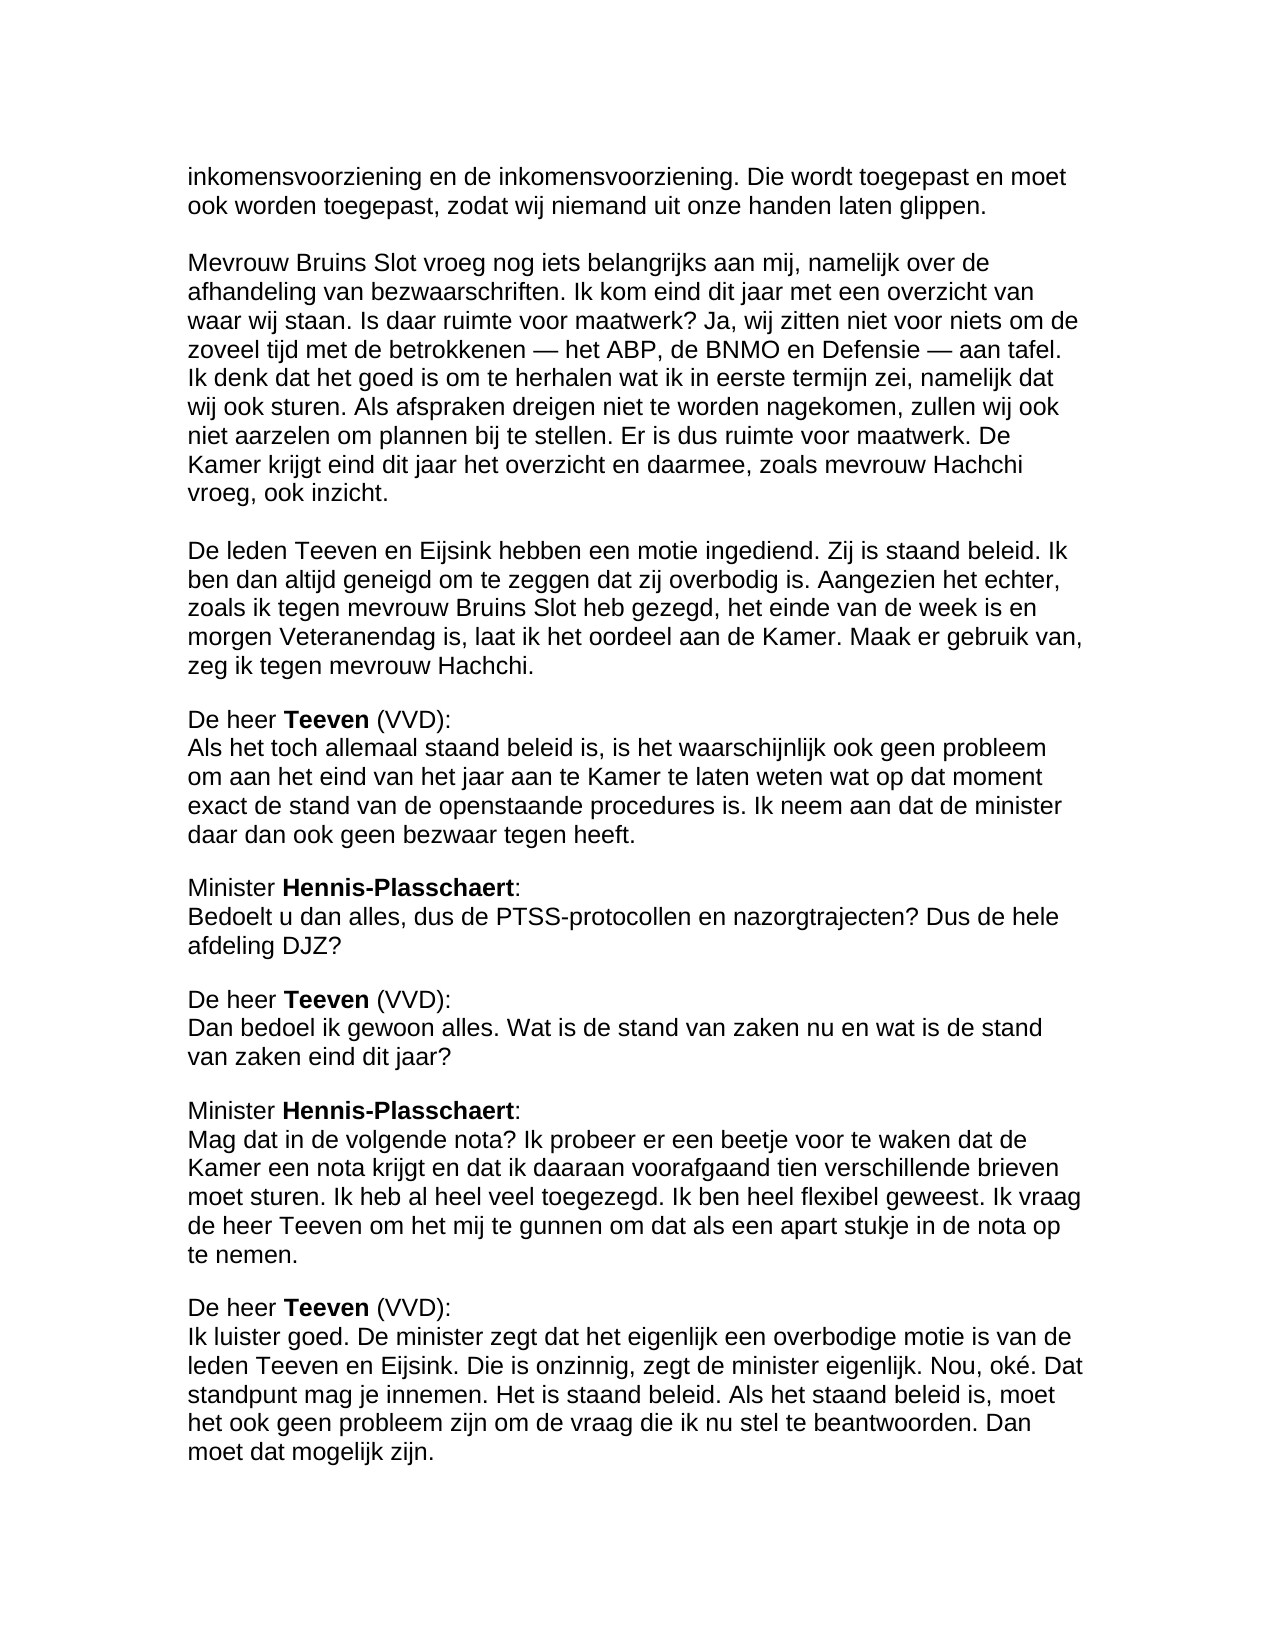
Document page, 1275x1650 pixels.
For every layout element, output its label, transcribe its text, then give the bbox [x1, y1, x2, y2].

text Minister Hennis-Plasschaert: Mag dat in de volgende nota? Ik probeer er een beetje voor te waken dat de Kamer een nota krijgt en dat ik daaraan voorafgaand tien verschillende brieven moet sturen. Ik heb al heel veel toegezegd. Ik ben heel flexibel geweest. Ik vraag de heer Teeven om het mij te gunnen om dat als een apart stukje in de nota op te nemen. [187, 1096, 1087, 1268]
text De heer Teeven (VVD): Dan bedoel ik gewoon alles. Wat is de stand van zaken nu en wat is de stand van zaken eind dit jaar? [187, 984, 1087, 1071]
text De heer Teeven (VVD): Als het toch allemaal staand beleid is, is het waarschijnlijk ook geen probleem om aan het eind van het jaar aan te Kamer te laten weten wat op dat moment exact de stand van de openstaande procedures is. Ik neem aan dat de minister daar dan ook geen bezwaar tegen heeft. [187, 704, 1087, 848]
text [187, 162, 1087, 679]
text De heer Teeven (VVD): Ik luister goed. De minister zegt dat het eigenlijk een overbodige motie is van de leden Teeven en Eijsink. Die is onzinnig, zegt de minister eigenlijk. Nou, oké. Dat standpunt mag je innemen. Het is staand beleid. Als het staand beleid is, moet het ook geen probleem zijn om de vraag die ik nu stel te beantwoorden. Dan moet dat mogelijk zijn. [187, 1293, 1087, 1466]
text Minister Hennis-Plasschaert: Bedoelt u dan alles, dus de PTSS-protocollen en nazorgtrajecten? Dus de hele afdeling DJZ? [187, 873, 1087, 959]
